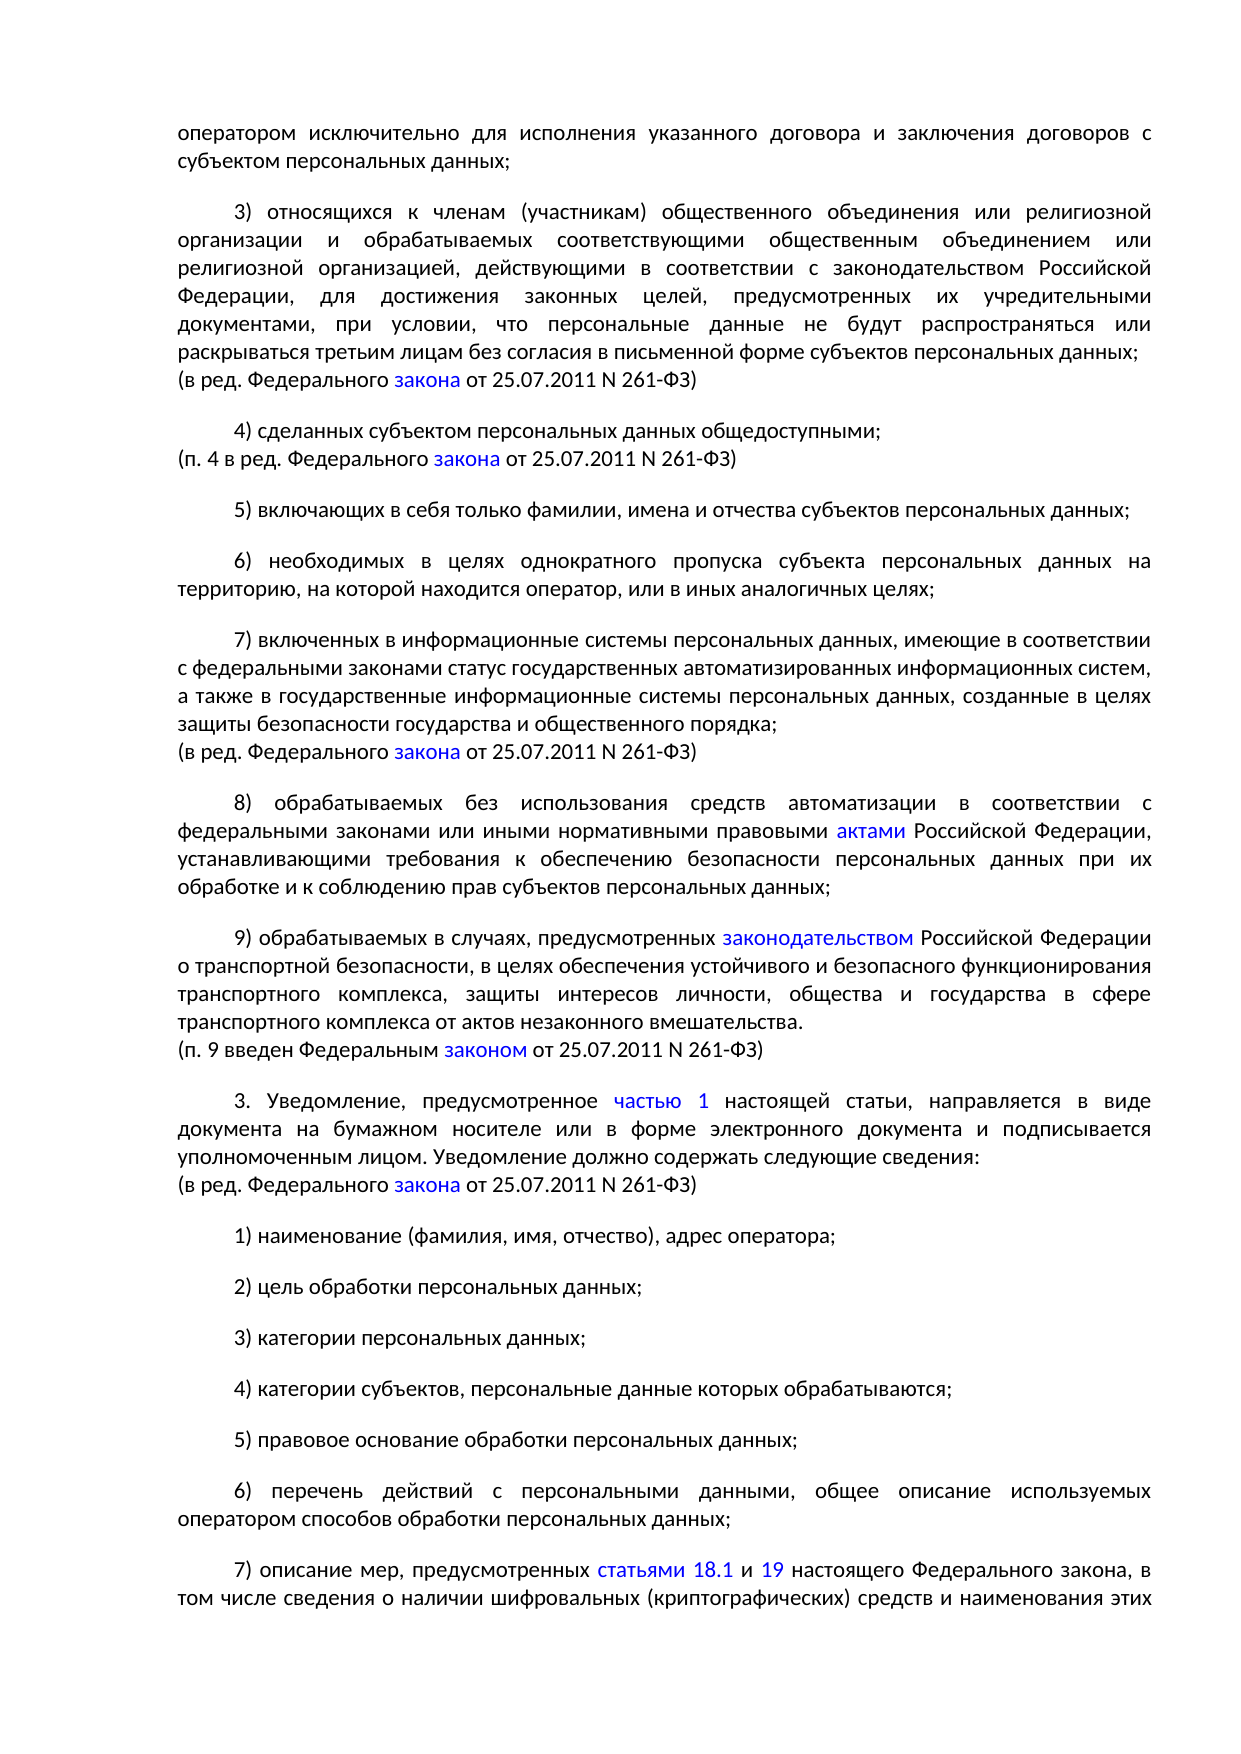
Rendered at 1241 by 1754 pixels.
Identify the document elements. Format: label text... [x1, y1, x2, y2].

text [177, 118, 1152, 174]
text 2) цель обработки персональных данных; [177, 1272, 1152, 1300]
text 4) категории субъектов, персональные данные которых обрабатываются; [177, 1374, 1152, 1402]
text 5) включающих в себя только фамилии, имена и отчества субъектов персональных данных; [177, 495, 1152, 523]
text (п. 4 в ред. Федерального закона от 25.07.2011 N 261-ФЗ) [177, 444, 1152, 472]
text (п. 9 введен Федеральным законом от 25.07.2011 N 261-ФЗ) [177, 1035, 1152, 1063]
text 9) обрабатываемых в случаях, предусмотренных законодательством Российской Федерации о транспортной безопасности, в целях обеспечения устойчивого и безопасного функционирования транспортного комплекса, защиты интересов личности, общества и государства в сфере транспортного комплекса от актов незаконного вмешательства. [177, 923, 1152, 1035]
text (в ред. Федерального закона от 25.07.2011 N 261-ФЗ) [177, 1170, 1152, 1198]
text 8) обрабатываемых без использования средств автоматизации в соответствии с федеральными законами или иными нормативными правовыми актами Российской Федерации, устанавливающими требования к обеспечению безопасности персональных данных при их обработке и к соблюдению прав субъектов персональных данных; [177, 788, 1152, 900]
text (в ред. Федерального закона от 25.07.2011 N 261-ФЗ) [177, 737, 1152, 765]
text 6) перечень действий с персональными данными, общее описание используемых оператором способов обработки персональных данных; [177, 1476, 1152, 1532]
text 3. Уведомление, предусмотренное частью 1 настоящей статьи, направляется в виде документа на бумажном носителе или в форме электронного документа и подписывается уполномоченным лицом. Уведомление должно содержать следующие сведения: [177, 1086, 1152, 1170]
text 4) сделанных субъектом персональных данных общедоступными; [177, 416, 1152, 444]
text 6) необходимых в целях однократного пропуска субъекта персональных данных на территорию, на которой находится оператор, или в иных аналогичных целях; [177, 546, 1152, 602]
text (в ред. Федерального закона от 25.07.2011 N 261-ФЗ) [177, 365, 1152, 393]
text 3) относящихся к членам (участникам) общественного объединения или религиозной организации и обрабатываемых соответствующими общественным объединением или религиозной организацией, действующими в соответствии с законодательством Российской Федерации, для достижения законных целей, предусмотренных их учредительными документами, при условии, что персональные данные не будут распространяться или раскрываться третьим лицам без согласия в письменной форме субъектов персональных данных; [177, 197, 1152, 365]
text 3) категории персональных данных; [177, 1323, 1152, 1351]
text 7) включенных в информационные системы персональных данных, имеющие в соответствии с федеральными законами статус государственных автоматизированных информационных систем, а также в государственные информационные системы персональных данных, созданные в целях защиты безопасности государства и общественного порядка; [177, 625, 1152, 737]
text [177, 1555, 1152, 1611]
text 1) наименование (фамилия, имя, отчество), адрес оператора; [177, 1221, 1152, 1249]
text 5) правовое основание обработки персональных данных; [177, 1425, 1152, 1453]
